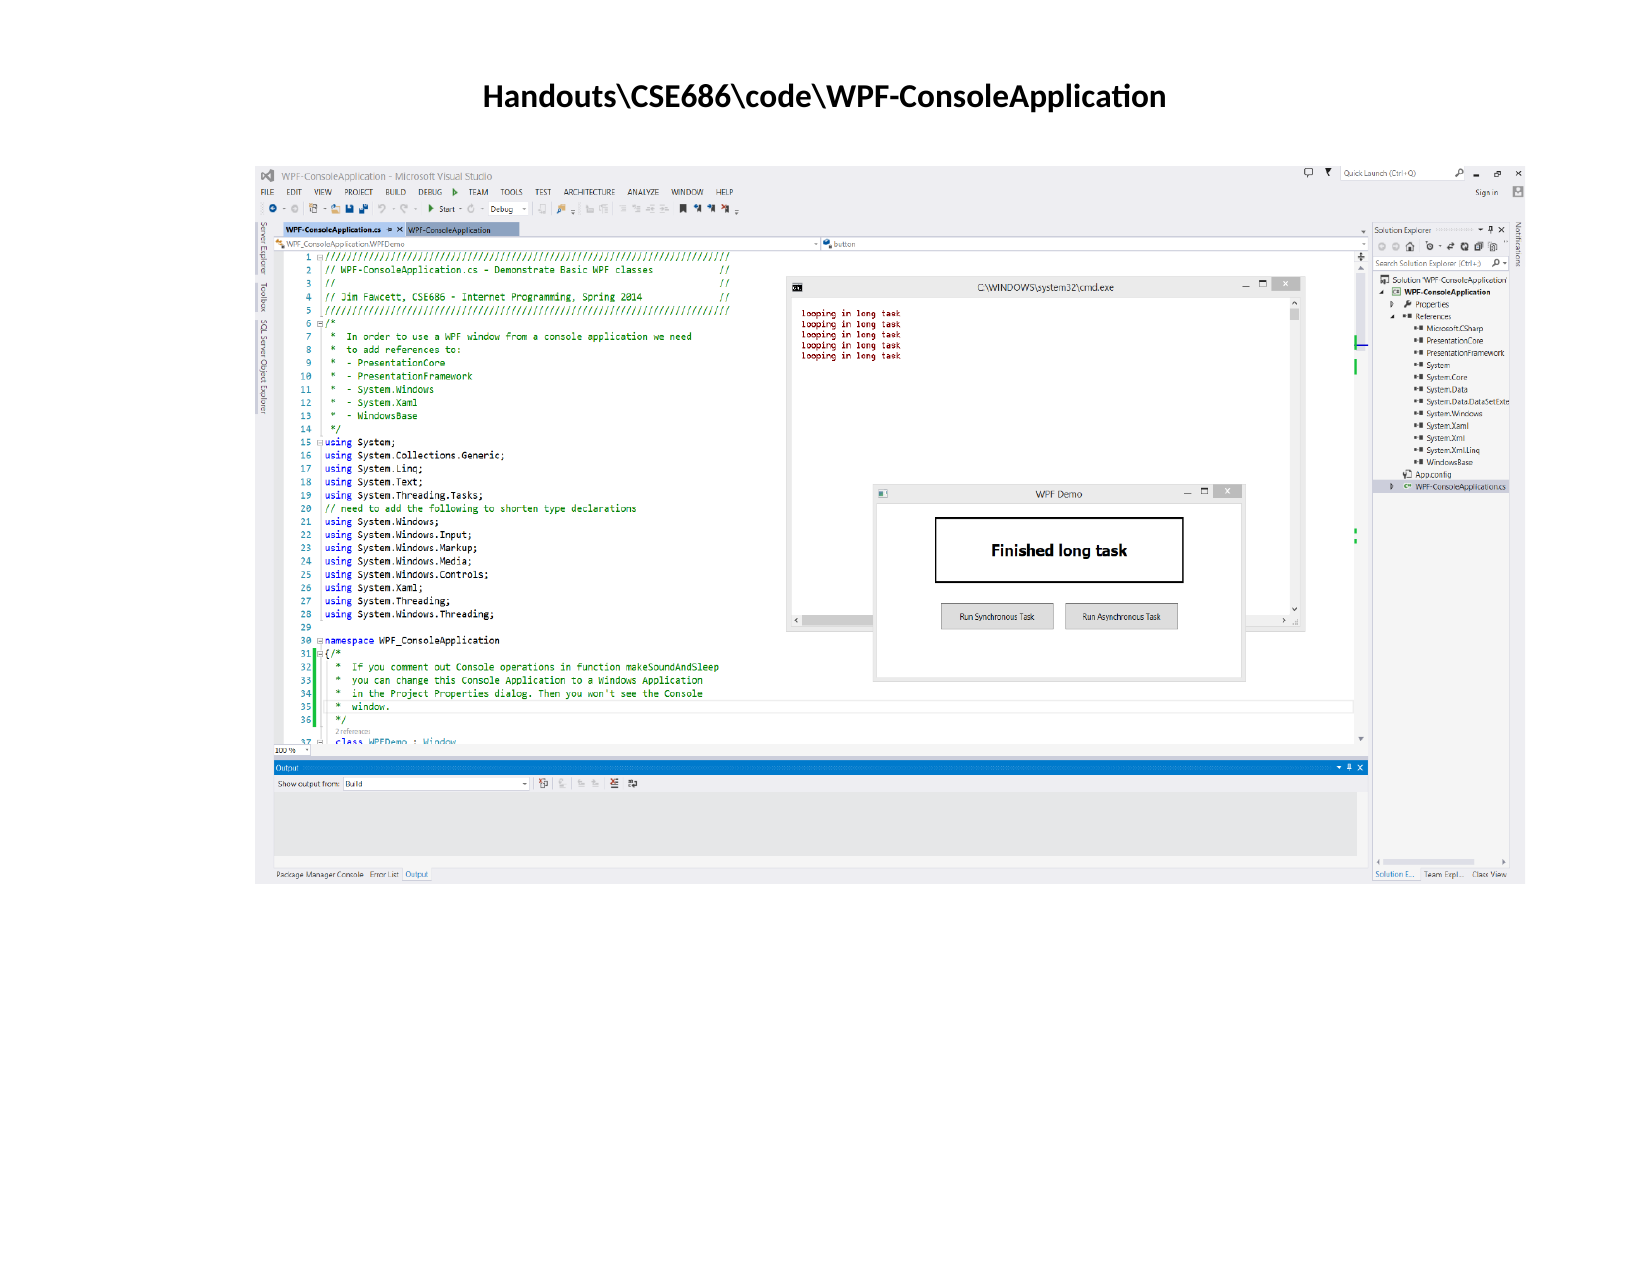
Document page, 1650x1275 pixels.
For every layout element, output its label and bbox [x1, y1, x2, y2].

picture [255, 166, 1525, 884]
